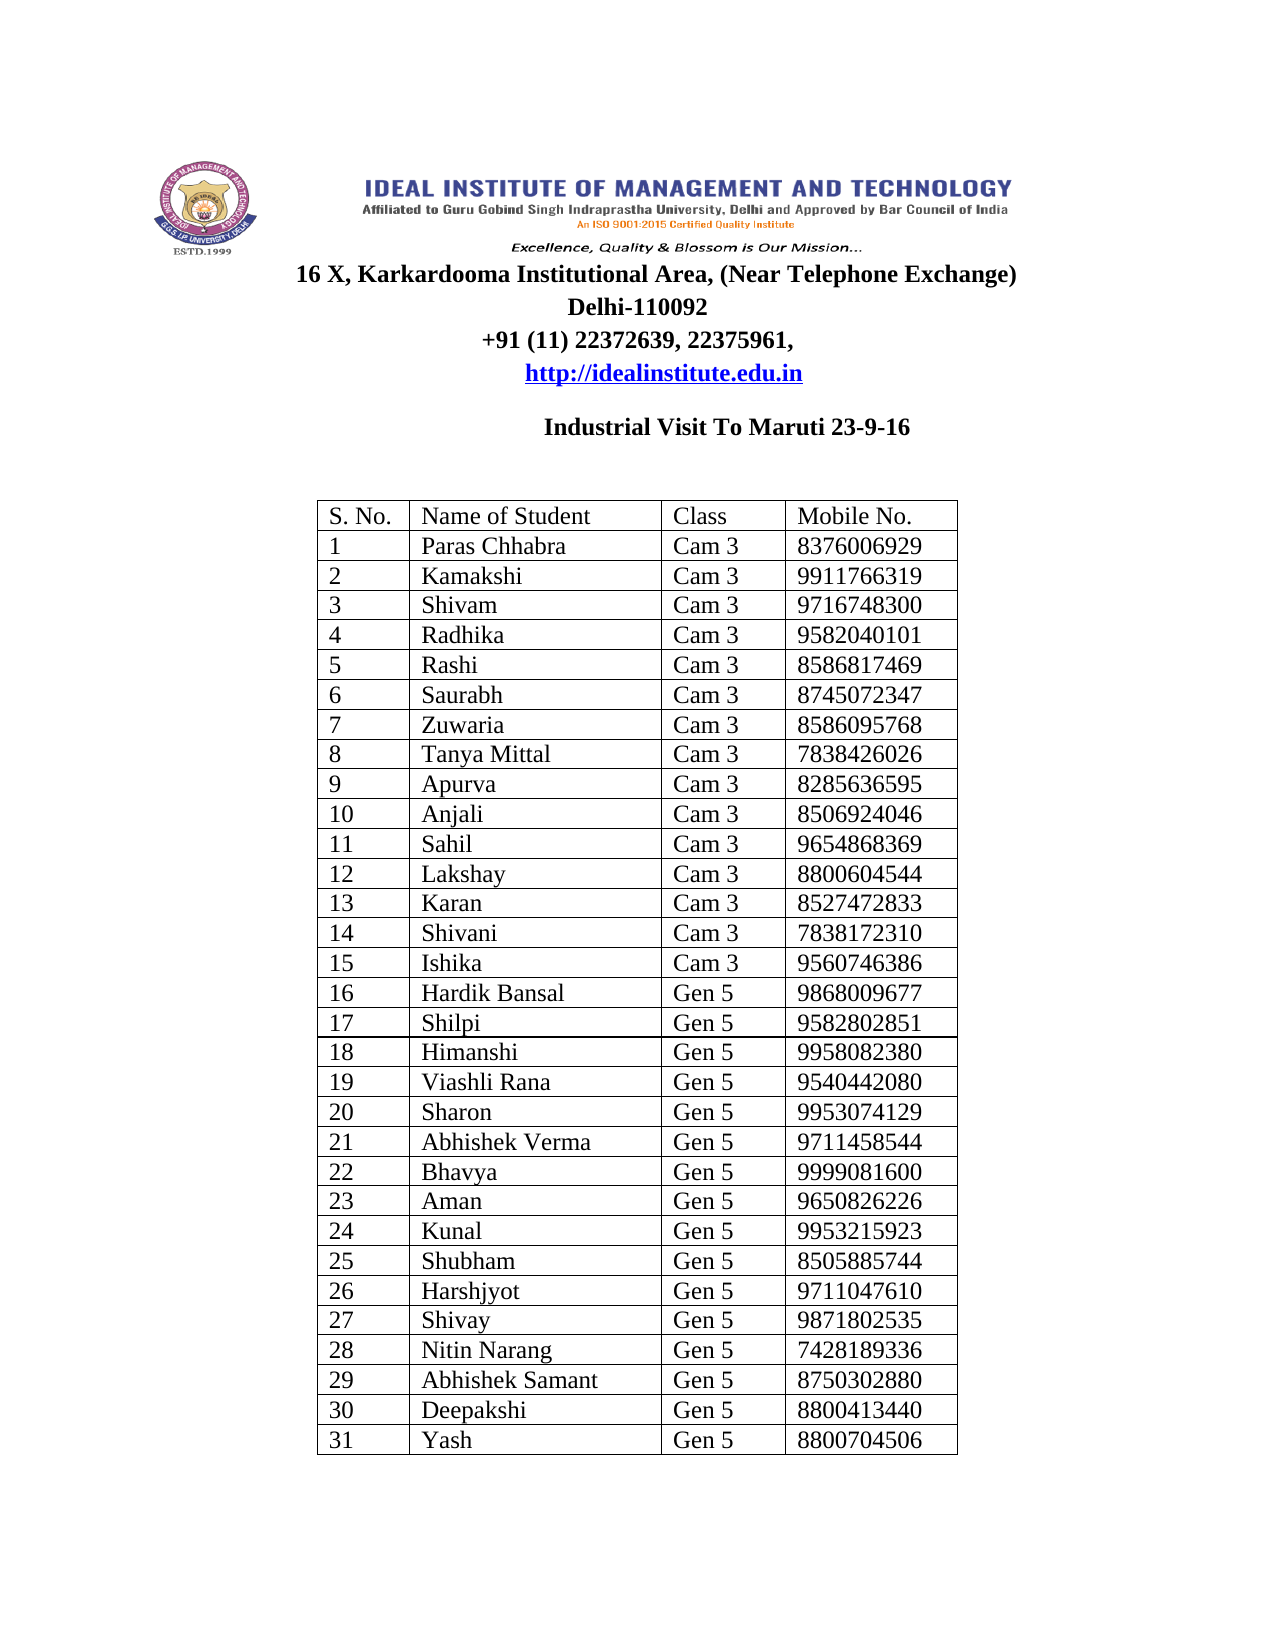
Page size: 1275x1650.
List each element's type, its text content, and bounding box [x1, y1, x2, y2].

table_cell Rashi [410, 650, 661, 679]
table_cell 13 [318, 889, 409, 917]
table_cell Cam 3 [662, 829, 785, 858]
table_cell 8586817469 [786, 650, 957, 679]
table_cell 9560746386 [786, 948, 957, 977]
table_cell 9958082380 [786, 1038, 957, 1066]
table_cell 9999081600 [786, 1157, 957, 1185]
table_cell 9716748300 [786, 591, 957, 619]
table_cell Cam 3 [662, 799, 785, 828]
table_cell 8586095768 [786, 710, 957, 738]
text +91 (11) 22372639, 22375961, [150, 325, 1125, 354]
table_cell Gen 5 [662, 1306, 785, 1334]
table_cell 26 [318, 1276, 409, 1304]
table_cell 14 [318, 918, 409, 947]
table_cell 7838172310 [786, 918, 957, 947]
table_cell 8527472833 [786, 889, 957, 917]
picture [150, 150, 1113, 255]
table_cell 8800704506 [786, 1425, 957, 1453]
table_cell Gen 5 [662, 1246, 785, 1275]
table_cell Shilpi [410, 1008, 661, 1036]
table_cell 31 [318, 1425, 409, 1453]
table_cell 8800604544 [786, 859, 957, 887]
table_cell Harshjyot [410, 1276, 661, 1304]
table_cell Shivani [410, 918, 661, 947]
table_cell Cam 3 [662, 680, 785, 709]
table_cell 8285636595 [786, 769, 957, 798]
table_cell 8745072347 [786, 680, 957, 709]
table_cell 9953215923 [786, 1216, 957, 1245]
table_cell Sharon [410, 1097, 661, 1126]
table_cell 8750302880 [786, 1365, 957, 1394]
table_cell 9582802851 [786, 1008, 957, 1036]
table_cell 11 [318, 829, 409, 858]
table_cell 9 [318, 769, 409, 798]
table_header Class [662, 501, 785, 530]
table_cell Kunal [410, 1216, 661, 1245]
table_cell 12 [318, 859, 409, 887]
table_cell Shubham [410, 1246, 661, 1275]
table_cell 15 [318, 948, 409, 977]
table_cell Cam 3 [662, 531, 785, 560]
table_cell Abhishek Samant [410, 1365, 661, 1394]
table_cell Cam 3 [662, 889, 785, 917]
table_cell 3 [318, 591, 409, 619]
table_cell 9650826226 [786, 1186, 957, 1215]
table_cell 9654868369 [786, 829, 957, 858]
table_cell Saurabh [410, 680, 661, 709]
table_cell Gen 5 [662, 1425, 785, 1453]
table_cell Aman [410, 1186, 661, 1215]
table_cell Gen 5 [662, 978, 785, 1007]
table_cell 9540442080 [786, 1067, 957, 1096]
table_cell 5 [318, 650, 409, 679]
table_cell 17 [318, 1008, 409, 1036]
table_cell 30 [318, 1395, 409, 1424]
table_cell 8 [318, 740, 409, 768]
table_cell 6 [318, 680, 409, 709]
table_cell 9911766319 [786, 561, 957, 589]
table_cell 21 [318, 1127, 409, 1156]
table_cell Gen 5 [662, 1097, 785, 1126]
table_cell Zuwaria [410, 710, 661, 738]
table_cell Kamakshi [410, 561, 661, 589]
table_header Name of Student [410, 501, 661, 530]
text http://idealinstitute.edu.in [450, 358, 1125, 387]
table_cell Cam 3 [662, 769, 785, 798]
table_cell Gen 5 [662, 1008, 785, 1036]
table_cell 25 [318, 1246, 409, 1275]
table_cell 28 [318, 1335, 409, 1364]
table_cell Yash [410, 1425, 661, 1453]
table_cell 9711458544 [786, 1127, 957, 1156]
table_cell 9871802535 [786, 1306, 957, 1334]
table_cell Cam 3 [662, 650, 785, 679]
table_cell 27 [318, 1306, 409, 1334]
table_cell 29 [318, 1365, 409, 1394]
table_cell Cam 3 [662, 620, 785, 649]
table_cell Cam 3 [662, 710, 785, 738]
table_cell Sahil [410, 829, 661, 858]
table_cell 1 [318, 531, 409, 560]
table_cell 20 [318, 1097, 409, 1126]
table_cell Gen 5 [662, 1157, 785, 1185]
table_cell Gen 5 [662, 1186, 785, 1215]
table_cell Cam 3 [662, 591, 785, 619]
table_cell Radhika [410, 620, 661, 649]
table_cell 7838426026 [786, 740, 957, 768]
table_cell Anjali [410, 799, 661, 828]
table_cell 24 [318, 1216, 409, 1245]
table_cell 18 [318, 1038, 409, 1066]
table_cell Karan [410, 889, 661, 917]
table_cell Hardik Bansal [410, 978, 661, 1007]
table_cell Shivam [410, 591, 661, 619]
table_cell Gen 5 [662, 1276, 785, 1304]
table_cell Gen 5 [662, 1067, 785, 1096]
table_cell Shivay [410, 1306, 661, 1334]
table_cell 16 [318, 978, 409, 1007]
table_cell 9868009677 [786, 978, 957, 1007]
table_cell Ishika [410, 948, 661, 977]
table_cell 7 [318, 710, 409, 738]
table_cell Cam 3 [662, 918, 785, 947]
table_cell Bhavya [410, 1157, 661, 1185]
table_cell 8800413440 [786, 1395, 957, 1424]
table_cell Nitin Narang [410, 1335, 661, 1364]
text 16 X, Karkardooma Institutional Area, (Near Telephone Exchange) Delhi-110092 [150, 259, 1125, 321]
table_header Mobile No. [786, 501, 957, 530]
table_cell Viashli Rana [410, 1067, 661, 1096]
table_cell 2 [318, 561, 409, 589]
table_cell 19 [318, 1067, 409, 1096]
table_cell Abhishek Verma [410, 1127, 661, 1156]
table_cell 8505885744 [786, 1246, 957, 1275]
table_cell 9953074129 [786, 1097, 957, 1126]
table_cell 9711047610 [786, 1276, 957, 1304]
table_cell Deepakshi [410, 1395, 661, 1424]
table_cell Cam 3 [662, 859, 785, 887]
table_cell 22 [318, 1157, 409, 1185]
table_cell 23 [318, 1186, 409, 1215]
table_cell 10 [318, 799, 409, 828]
table_header S. No. [318, 501, 409, 530]
table_cell Gen 5 [662, 1038, 785, 1066]
table_cell Apurva [410, 769, 661, 798]
table_cell Cam 3 [662, 948, 785, 977]
table_cell Lakshay [410, 859, 661, 887]
table_cell Gen 5 [662, 1395, 785, 1424]
table_cell 8506924046 [786, 799, 957, 828]
table_cell Gen 5 [662, 1335, 785, 1364]
table_cell 9582040101 [786, 620, 957, 649]
table_cell Cam 3 [662, 561, 785, 589]
table_cell Cam 3 [662, 740, 785, 768]
table_cell Tanya Mittal [410, 740, 661, 768]
table_cell Gen 5 [662, 1365, 785, 1394]
table_cell Himanshi [410, 1038, 661, 1066]
text Industrial Visit To Maruti 23-9-16 [150, 412, 1125, 441]
table_cell 8376006929 [786, 531, 957, 560]
table_cell 7428189336 [786, 1335, 957, 1364]
table_cell Gen 5 [662, 1216, 785, 1245]
table_cell Paras Chhabra [410, 531, 661, 560]
table_cell Gen 5 [662, 1127, 785, 1156]
table_cell 4 [318, 620, 409, 649]
